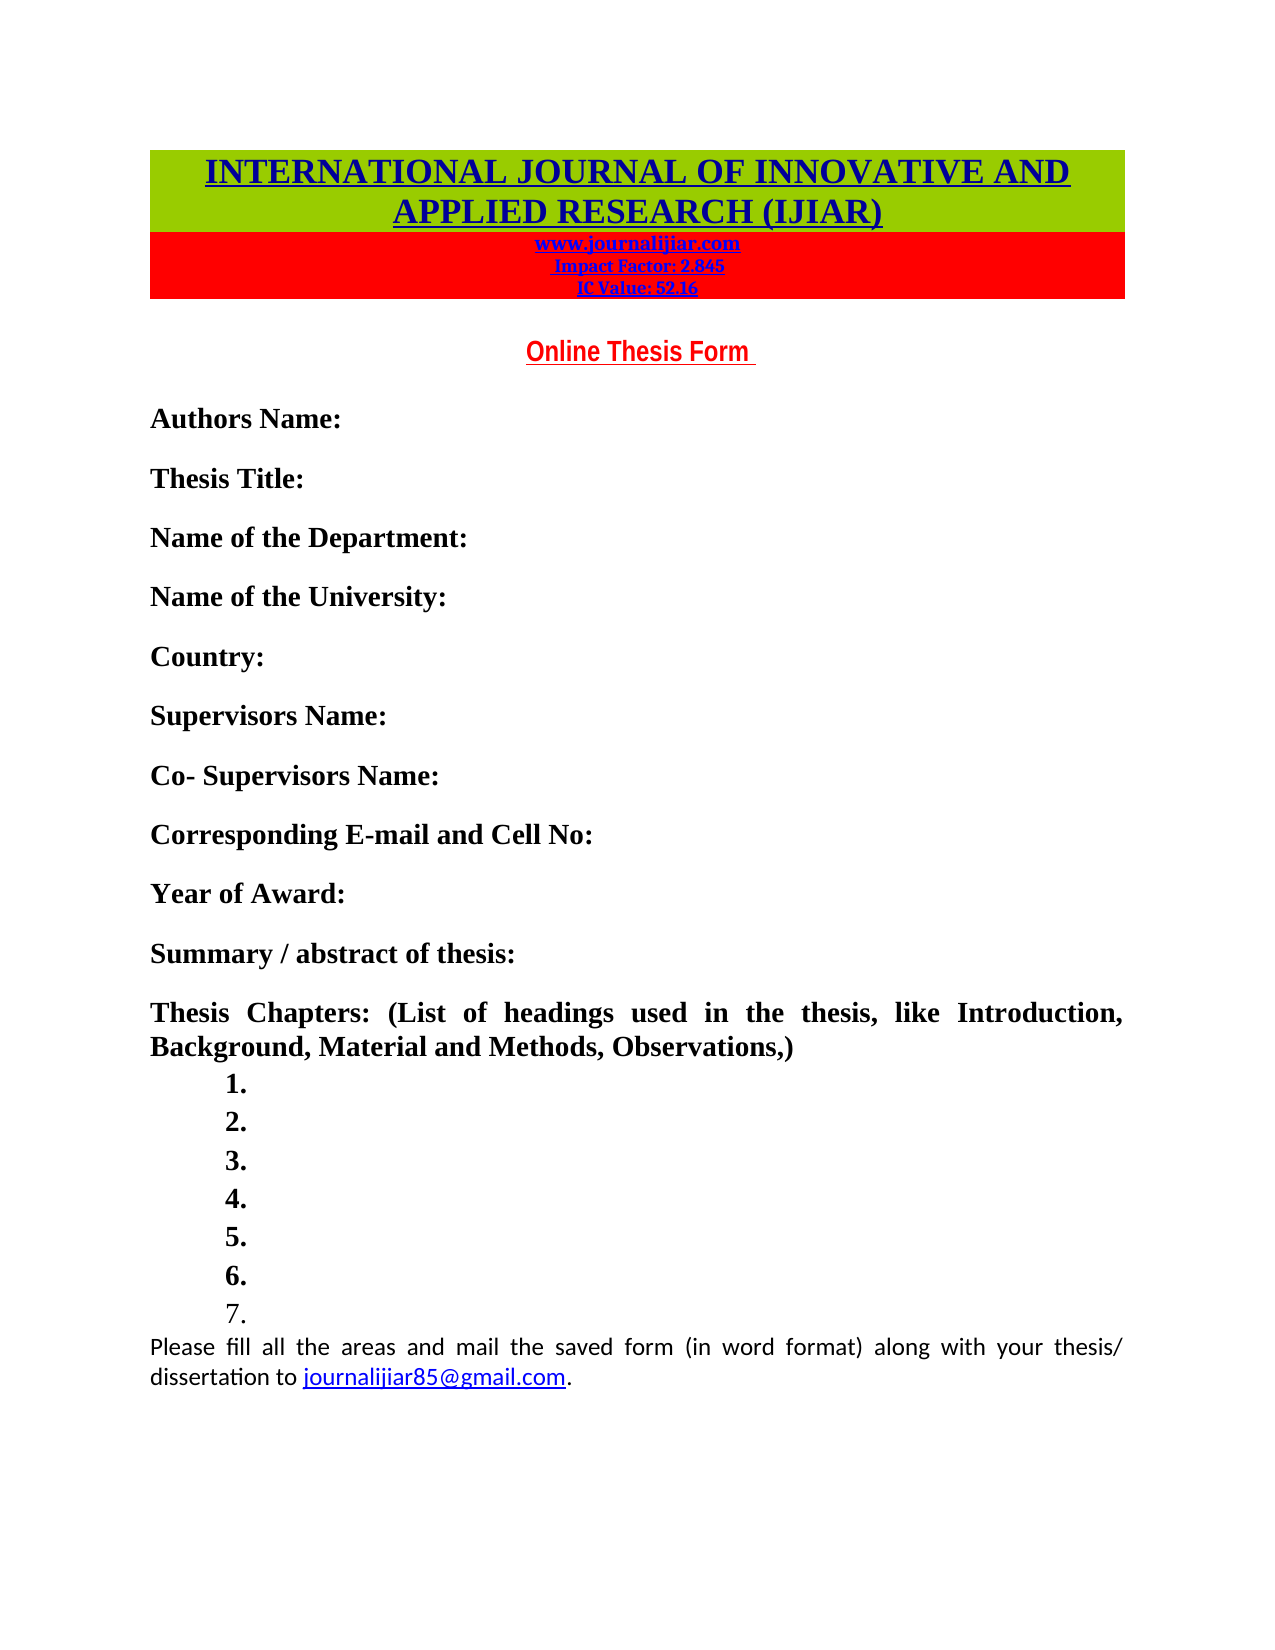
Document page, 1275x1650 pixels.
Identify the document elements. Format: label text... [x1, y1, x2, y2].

text Name of the University: [150, 579, 1125, 613]
text Country: [150, 639, 1125, 672]
text Co- Supervisors Name: [150, 758, 1125, 791]
text www.journalijiar.com [150, 232, 1125, 256]
text Please fill all the areas and mail the saved form (in word format) along with your thesis/ dissertation to journalijiar85@gmail.com. [150, 1331, 1125, 1392]
text Year of Award: [150, 876, 1125, 910]
text Summary / abstract of thesis: [150, 936, 1125, 969]
text Impact Factor: 2.845 [150, 256, 1125, 277]
text Name of the Department: [150, 520, 1125, 554]
text Thesis Chapters: (List of headings used in the thesis, like Introduction, Background, Material and Methods, Observations,) [150, 995, 1125, 1062]
text Online Thesis Form [150, 334, 1125, 368]
text Corresponding E-mail and Cell No: [150, 817, 1125, 851]
text IC Value: 52.16 [150, 277, 1125, 299]
text INTERNATIONAL JOURNAL OF INNOVATIVE AND APPLIED RESEARCH (IJIAR) [150, 150, 1125, 232]
text Authors Name: [150, 401, 1125, 435]
text Supervisors Name: [150, 698, 1125, 732]
text Thesis Title: [150, 461, 1125, 494]
